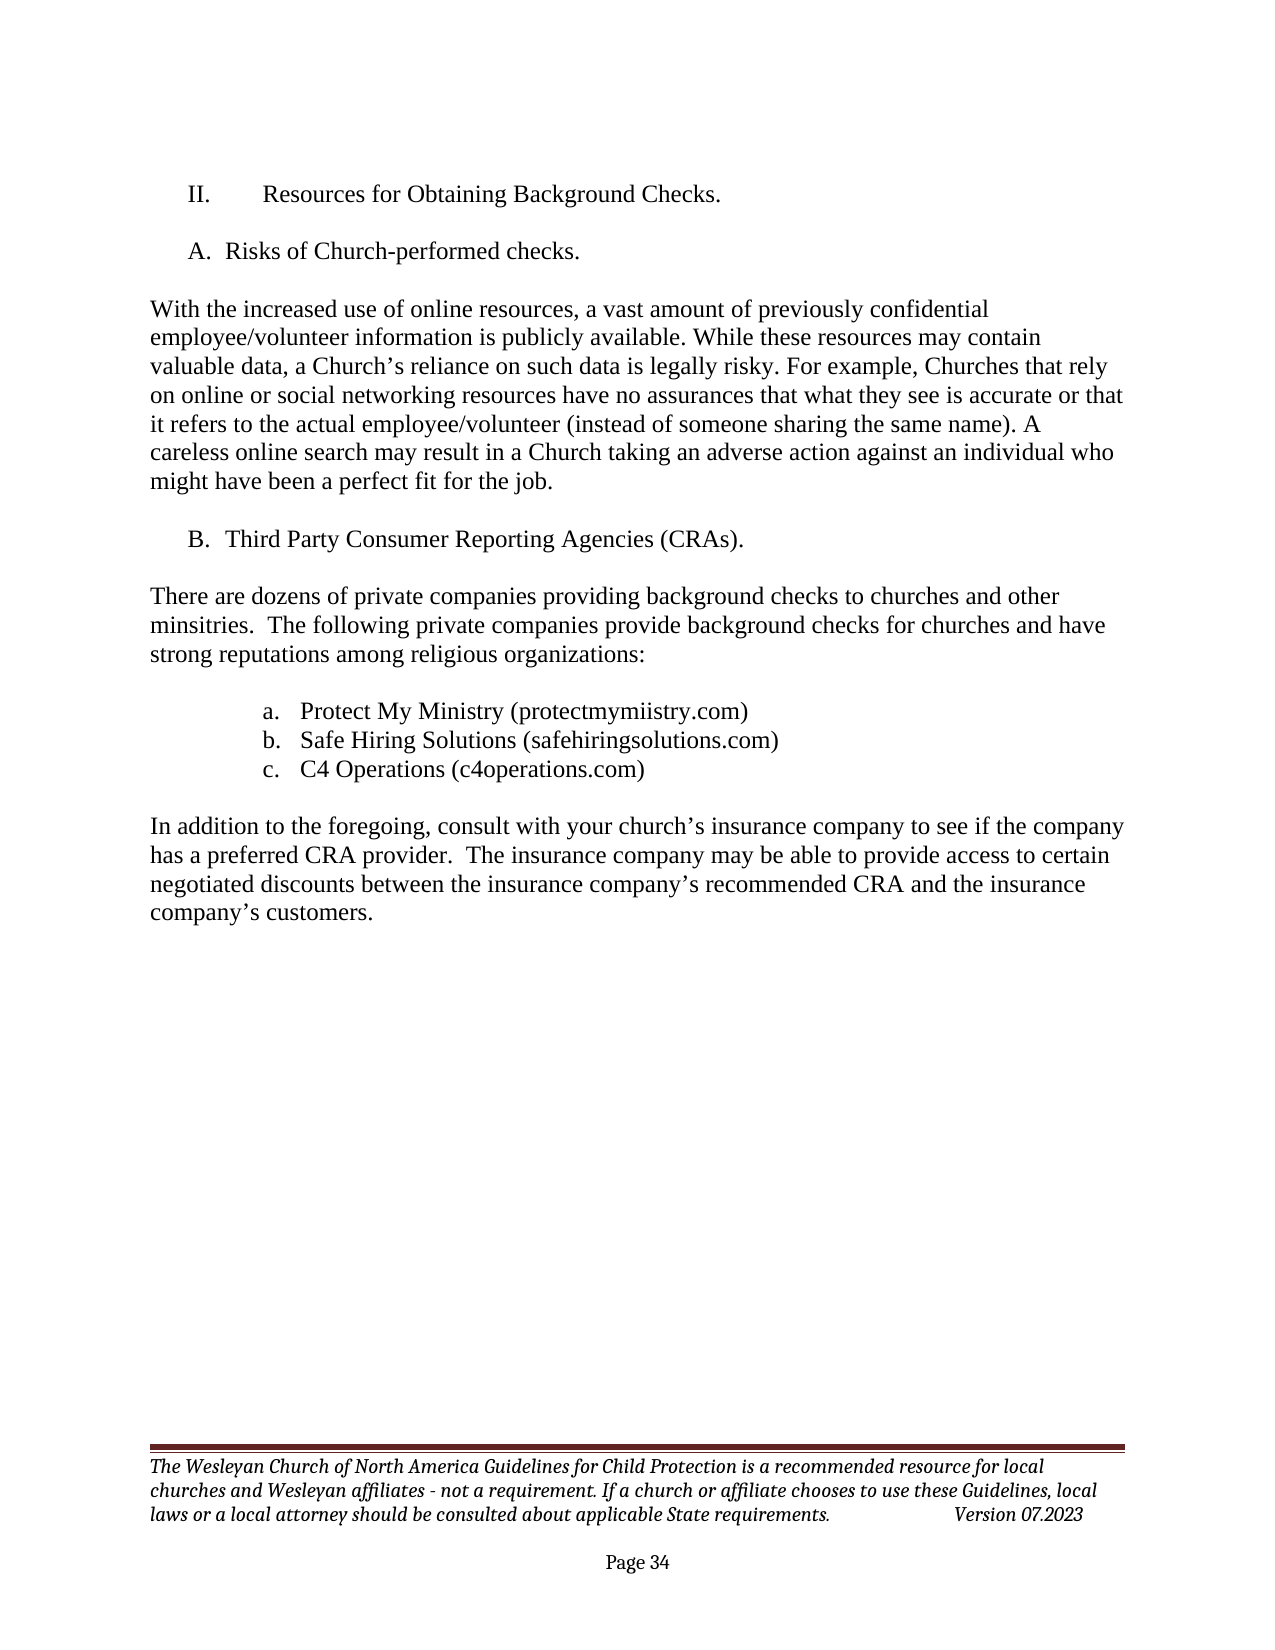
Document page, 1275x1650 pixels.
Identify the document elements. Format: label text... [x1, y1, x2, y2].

list Protect My Ministry (protectmymiistry.com) [262, 696, 1125, 725]
list Resources for Obtaining Background Checks. [187, 179, 1125, 207]
list Risks of Church-performed checks. [187, 236, 1125, 265]
list C4 Operations (c4operations.com) [262, 754, 1125, 782]
text There are dozens of private companies providing background checks to churches and other minsitries. The following private companies provide background checks for churches and have strong reputations among religious organizations: [150, 581, 1125, 667]
list Safe Hiring Solutions (safehiringsolutions.com) [262, 725, 1125, 754]
text In addition to the foregoing, consult with your church’s insurance company to see if the company has a preferred CRA provider. The insurance company may be able to provide access to certain negotiated discounts between the insurance company’s recommended CRA and the insurance company’s customers. [150, 811, 1125, 926]
list Third Party Consumer Reporting Agencies (CRAs). [187, 524, 1125, 552]
text With the increased use of online resources, a vast amount of previously confidential employee/volunteer information is publicly available. While these resources may contain valuable data, a Church’s reliance on such data is legally risky. For example, Churches that rely on online or social networking resources have no assurances that what they see is accurate or that it refers to the actual employee/volunteer (instead of someone sharing the same name). A careless online search may result in a Church taking an adverse action against an individual who might have been a perfect fit for the job. [150, 294, 1125, 495]
